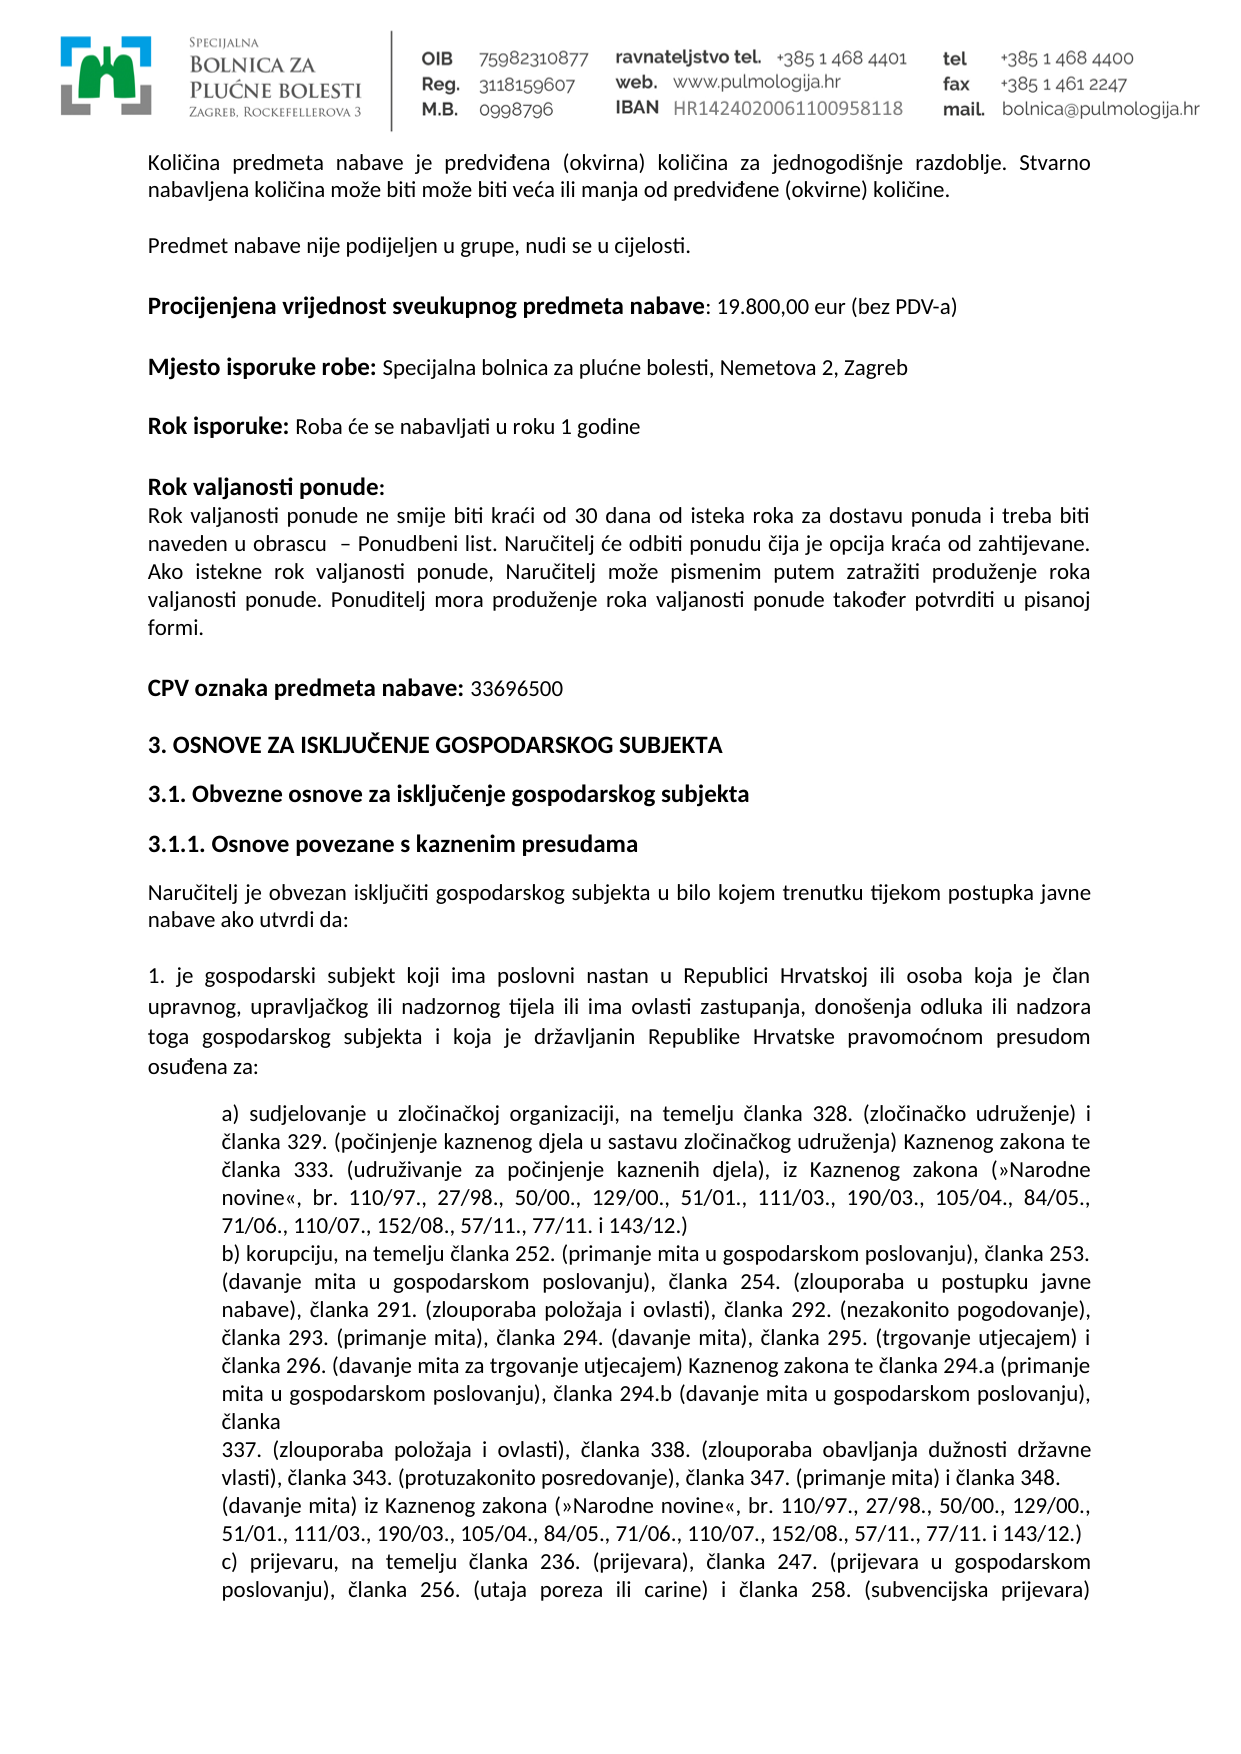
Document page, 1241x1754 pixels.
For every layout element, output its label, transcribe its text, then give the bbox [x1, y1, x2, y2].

text Procijenjena vrijednost sveukupnog predmeta nabave: 19.800,00 eur (bez PDV-a) [148, 290, 1093, 321]
text Naručitelj je obvezan isključiti gospodarskog subjekta u bilo kojem trenutku tijekom postupka javne nabave ako utvrdi da: [148, 878, 1093, 934]
text 337. (zlouporaba položaja i ovlasti), članka 338. (zlouporaba obavljanja dužnosti državne vlasti), članka 343. (protuzakonito posredovanje), članka 347. (primanje mita) i članka 348. [221, 1435, 1093, 1491]
text 3.1. Obvezne osnove za isključenje gospodarskog subjekta [148, 778, 1093, 809]
text Predmet nabave nije podijeljen u grupe, nudi se u cijelosti. [148, 232, 1093, 260]
text Rok valjanosti ponude ne smije biti kraći od 30 dana od isteka roka za dostavu ponuda i treba biti naveden u obrascu – Ponudbeni list. Naručitelj će odbiti ponudu čija je opcija kraća od zahtijevane. Ako istekne rok valjanosti ponude, Naručitelj može pismenim putem zatražiti produženje roka valjanosti ponude. Ponuditelj mora produženje roka valjanosti ponude također potvrditi u pisanoj formi. [148, 501, 1093, 641]
text Rok isporuke: Roba će se nabavljati u roku 1 godine [148, 410, 1093, 440]
text 1. je gospodarski subjekt koji ima poslovni nastan u Republici Hrvatskoj ili osoba koja je član upravnog, upravljačkog ili nadzornog tijela ili ima ovlasti zastupanja, donošenja odluka ili nadzora toga gospodarskog subjekta i koja je državljanin Republike Hrvatske pravomoćnom presudom osuđena za: [148, 962, 1093, 1080]
picture [12, 4, 1239, 143]
text 3.1.1. Osnove povezane s kaznenim presudama [148, 828, 1093, 858]
text CPV oznaka predmeta nabave: 33696500 [148, 672, 1093, 702]
text b) korupciju, na temelju članka 252. (primanje mita u gospodarskom poslovanju), članka 253. (davanje mita u gospodarskom poslovanju), članka 254. (zlouporaba u postupku javne nabave), članka 291. (zlouporaba položaja i ovlasti), članka 292. (nezakonito pogodovanje), članka 293. (primanje mita), članka 294. (davanje mita), članka 295. (trgovanje utjecajem) i članka 296. (davanje mita za trgovanje utjecajem) Kaznenog zakona te članka 294.a (primanje mita u gospodarskom poslovanju), članka 294.b (davanje mita u gospodarskom poslovanju), članka [221, 1239, 1093, 1435]
text Rok valjanosti ponude: [148, 471, 1093, 501]
text (davanje mita) iz Kaznenog zakona (»Narodne novine«, br. 110/97., 27/98., 50/00., 129/00., 51/01., 111/03., 190/03., 105/04., 84/05., 71/06., 110/07., 152/08., 57/11., 77/11. i 143/12.) [221, 1491, 1093, 1547]
text a) sudjelovanje u zločinačkoj organizaciji, na temelju članka 328. (zločinačko udruženje) i članka 329. (počinjenje kaznenog djela u sastavu zločinačkog udruženja) Kaznenog zakona te članka 333. (udruživanje za počinjenje kaznenih djela), iz Kaznenog zakona (»Narodne novine«, br. 110/97., 27/98., 50/00., 129/00., 51/01., 111/03., 190/03., 105/04., 84/05., 71/06., 110/07., 152/08., 57/11., 77/11. i 143/12.) [221, 1099, 1093, 1239]
text Mjesto isporuke robe: Specijalna bolnica za plućne bolesti, Nemetova 2, Zagreb [148, 351, 1093, 382]
text Količina predmeta nabave je predviđena (okvirna) količina za jednogodišnje razdoblje. Stvarno nabavljena količina može biti može biti veća ili manja od predviđene (okvirne) količine. [148, 148, 1093, 204]
text 3. OSNOVE ZA ISKLJUČENJE GOSPODARSKOG SUBJEKTA [148, 729, 1093, 759]
